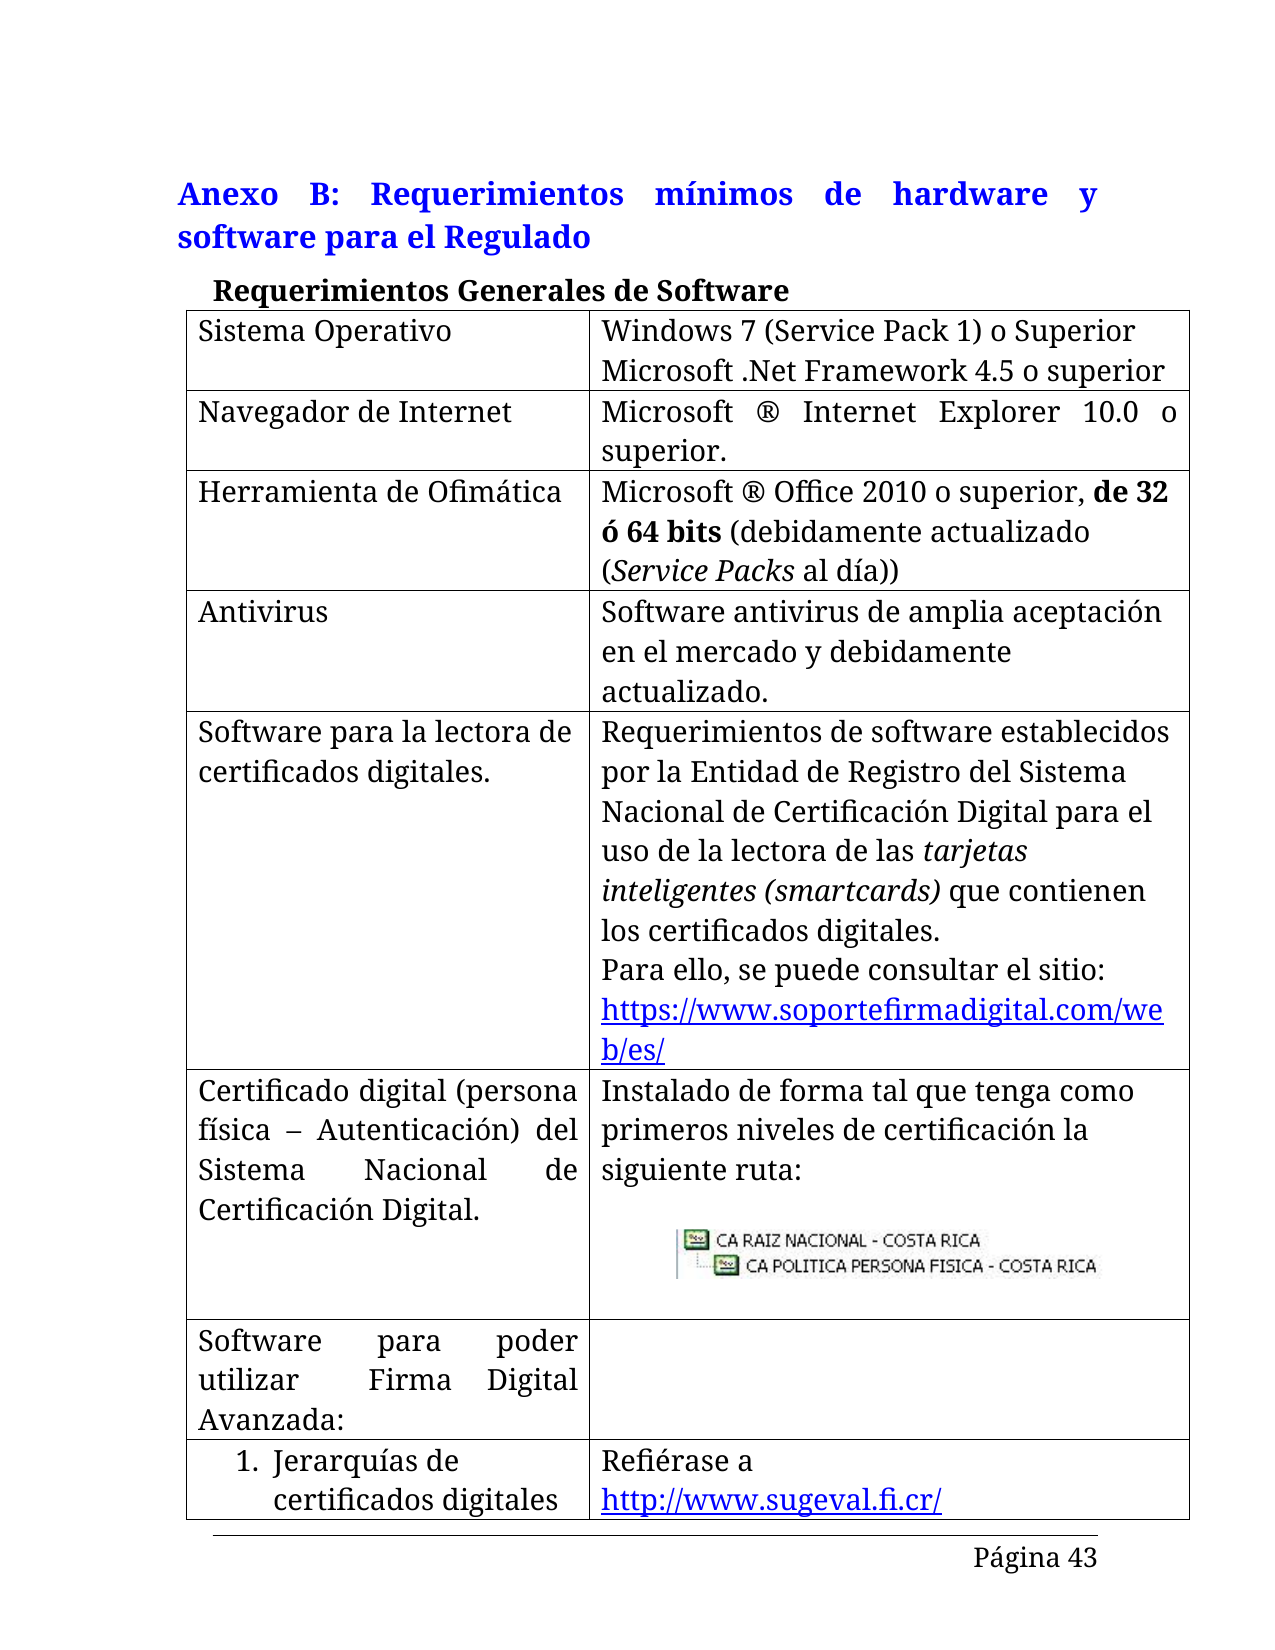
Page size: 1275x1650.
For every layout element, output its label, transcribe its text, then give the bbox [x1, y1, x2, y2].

table_cell Software para poder utilizar Firma Digital Avanzada: [187, 1320, 589, 1439]
table_cell Requerimientos de software establecidos por la Entidad de Registro del Sistema Nacional de Certificación Digital para el uso de la lectora de las tarjetas inteligentes (smartcards) que contienen los certificados digitales. Para ello, se puede consultar el sitio: https://www.soportefirmadigital.com/web/es/ [590, 712, 1189, 1069]
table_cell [187, 1440, 589, 1519]
table_cell Herramienta de Ofimática [187, 471, 589, 590]
table_header Sistema Operativo [187, 311, 589, 390]
table_cell Software para la lectora de certificados digitales. [187, 712, 589, 1069]
table_cell Instalado de forma tal que tenga como primeros niveles de certificación la siguiente ruta: [590, 1070, 1189, 1319]
text Requerimientos Generales de Software [213, 270, 1098, 309]
table_cell Microsoft ® Internet Explorer 10.0 o superior. [590, 391, 1189, 470]
table_cell Antivirus [187, 591, 589, 711]
table_cell Microsoft ® Office 2010 o superior, de 32 ó 64 bits (debidamente actualizado (Service Packs al día)) [590, 471, 1189, 590]
table_cell Software antivirus de amplia aceptación en el mercado y debidamente actualizado. [590, 591, 1189, 711]
picture [676, 1228, 1107, 1279]
table_cell [590, 1320, 1189, 1439]
table_header Windows 7 (Service Pack 1) o Superior Microsoft .Net Framework 4.5 o superior [590, 311, 1189, 390]
table_cell Certificado digital (persona física – Autenticación) del Sistema Nacional de Certificación Digital. [187, 1070, 589, 1319]
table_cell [590, 1440, 1189, 1519]
subtitle Anexo B: Requerimientos mínimos de hardware y software para el Regulado [177, 172, 1098, 257]
table_cell Navegador de Internet [187, 391, 589, 470]
